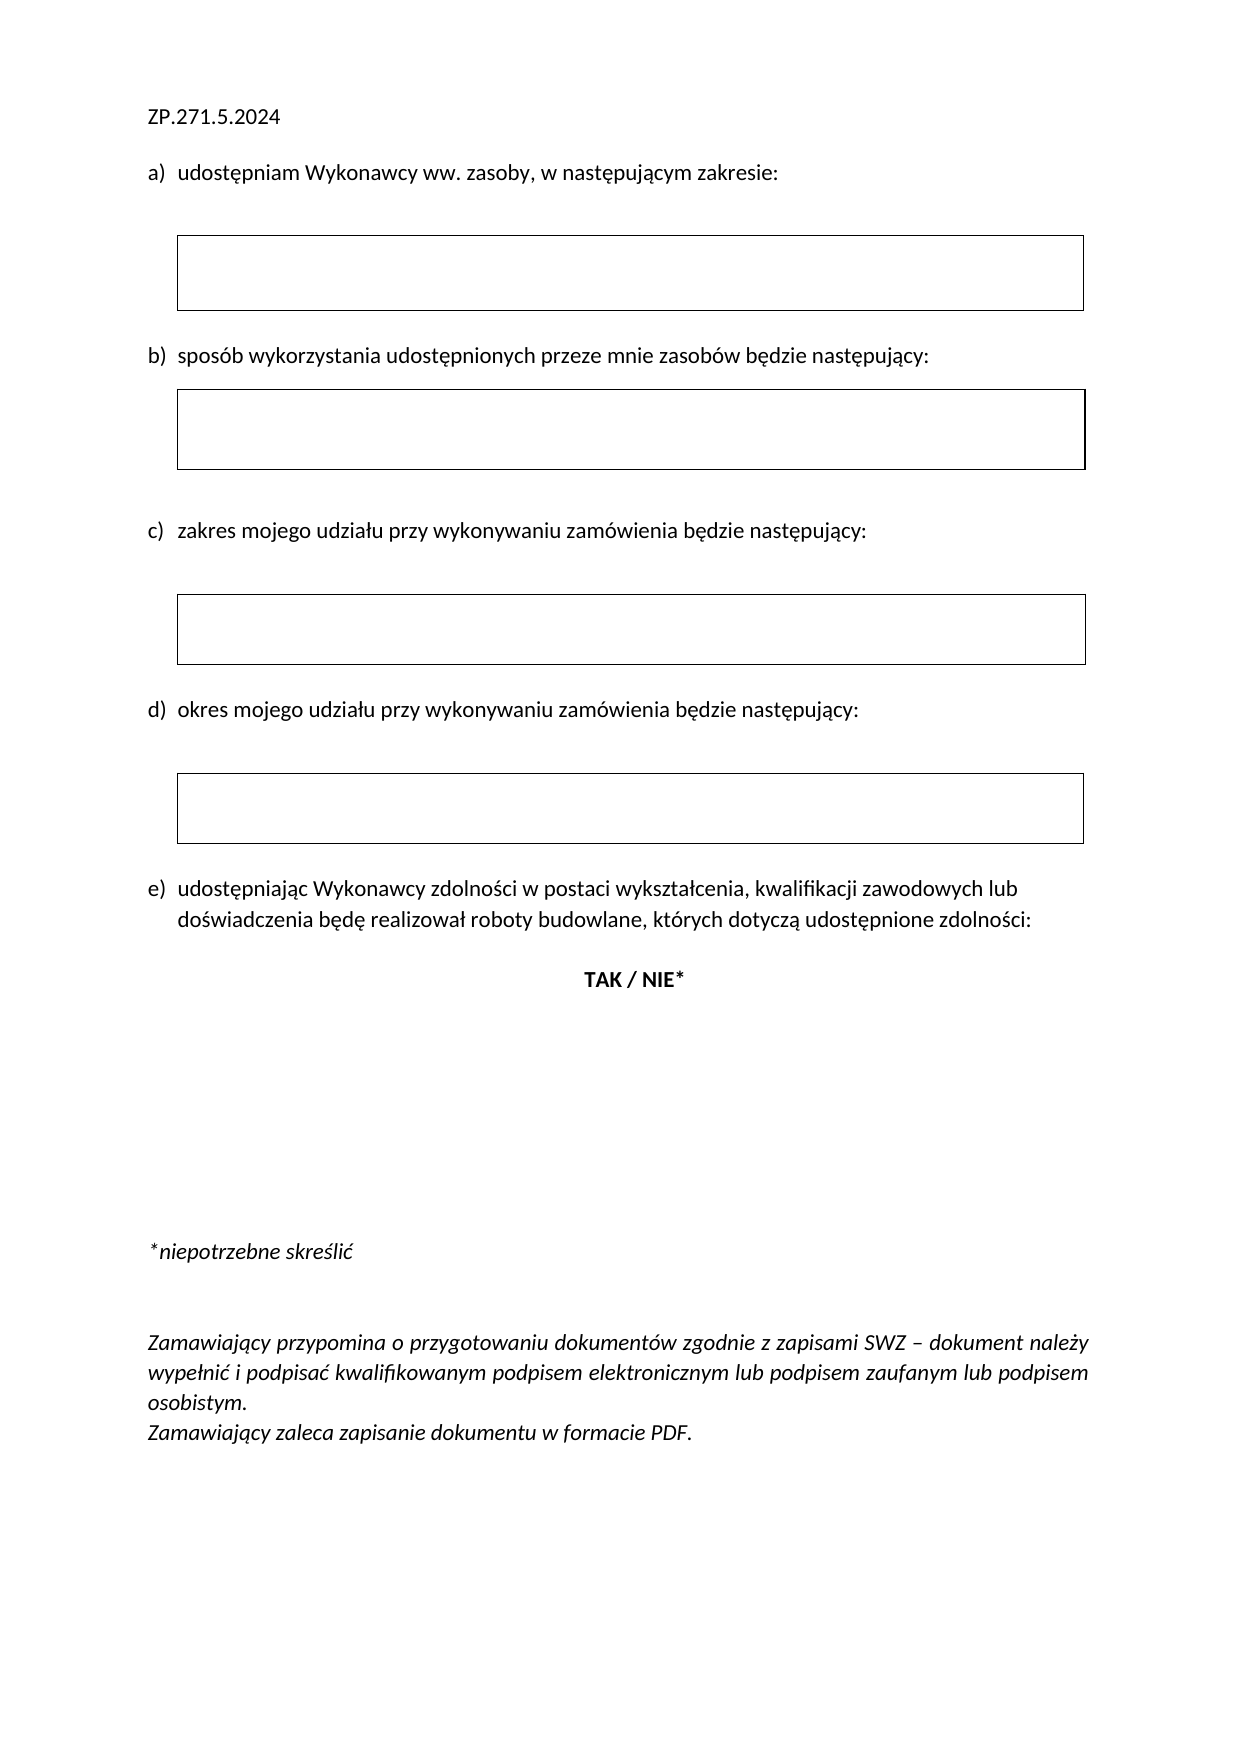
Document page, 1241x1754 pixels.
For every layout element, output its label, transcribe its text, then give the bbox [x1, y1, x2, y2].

list zakres mojego udziału przy wykonywaniu zamówienia będzie następujący: [148, 516, 1093, 544]
table_header [178, 774, 1083, 843]
list okres mojego udziału przy wykonywaniu zamówienia będzie następujący: [148, 695, 1093, 723]
list Zamawiający zaleca zapisanie dokumentu w formacie PDF. [148, 1418, 1093, 1446]
table_header [178, 595, 1085, 664]
list *niepotrzebne skreślić [148, 1237, 1093, 1265]
list TAK / NIE* [177, 965, 1093, 993]
list sposób wykorzystania udostępnionych przeze mnie zasobów będzie następujący: [148, 342, 1093, 369]
list Zamawiający przypomina o przygotowaniu dokumentów zgodnie z zapisami SWZ – dokument należy wypełnić i podpisać kwalifikowanym podpisem elektronicznym lub podpisem zaufanym lub podpisem osobistym. [148, 1328, 1093, 1416]
table_header [178, 390, 1084, 468]
table_header [178, 236, 1083, 310]
list udostępniając Wykonawcy zdolności w postaci wykształcenia, kwalifikacji zawodowych lub doświadczenia będę realizował roboty budowlane, których dotyczą udostępnione zdolności: [148, 874, 1093, 933]
list udostępniam Wykonawcy ww. zasoby, w następującym zakresie: [148, 158, 1093, 186]
